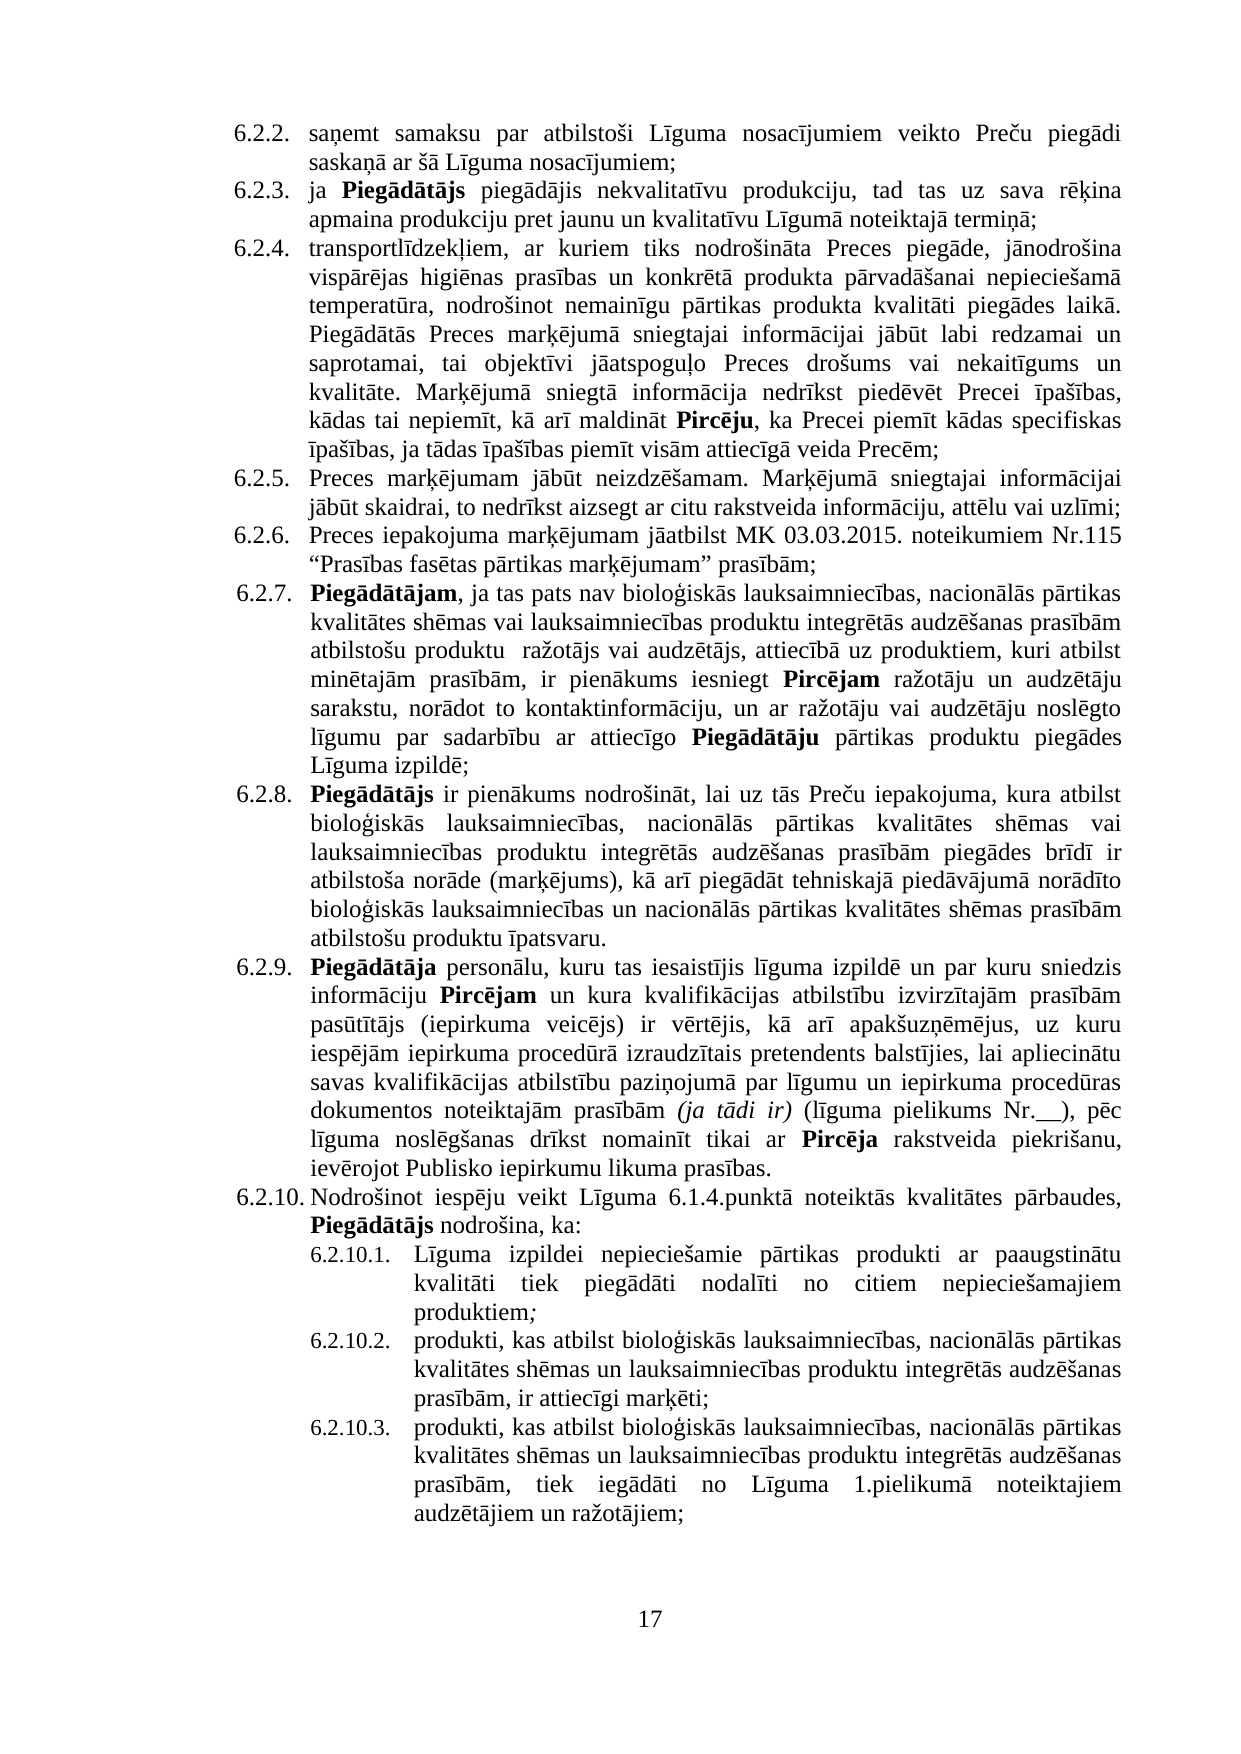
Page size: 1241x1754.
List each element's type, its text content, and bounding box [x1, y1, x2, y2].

list ja Piegādātājs piegādājis nekvalitatīvu produkciju, tad tas uz sava rēķina apmaina produkciju pret jaunu un kvalitatīvu Līgumā noteiktajā termiņā; [233, 176, 1122, 233]
list saņemt samaksu par atbilstoši Līguma nosacījumiem veikto Preču piegādi saskaņā ar šā Līguma nosacījumiem; [233, 118, 1122, 176]
list produkti, kas atbilst bioloģiskās lauksaimniecības, nacionālās pārtikas kvalitātes shēmas un lauksaimniecības produktu integrētās audzēšanas prasībām, ir attiecīgi marķēti; [310, 1326, 1122, 1412]
list produkti, kas atbilst bioloģiskās lauksaimniecības, nacionālās pārtikas kvalitātes shēmas un lauksaimniecības produktu integrētās audzēšanas prasībām, tiek iegādāti no Līguma 1.pielikumā noteiktajiem audzētājiem un ražotājiem; [310, 1412, 1122, 1527]
list Piegādātājs ir pienākums nodrošināt, lai uz tās Preču iepakojuma, kura atbilst bioloģiskās lauksaimniecības, nacionālās pārtikas kvalitātes shēmas vai lauksaimniecības produktu integrētās audzēšanas prasībām piegādes brīdī ir atbilstoša norāde (marķējums), kā arī piegādāt tehniskajā piedāvājumā norādīto bioloģiskās lauksaimniecības un nacionālās pārtikas kvalitātes shēmas prasībām atbilstošu produktu īpatsvaru. [236, 779, 1122, 952]
list Preces iepakojuma marķējumam jāatbilst MK 03.03.2015. noteikumiem Nr.115 “Prasības fasētas pārtikas marķējumam” prasībām; [233, 521, 1122, 578]
list Līguma izpildei nepieciešamie pārtikas produkti ar paaugstinātu kvalitāti tiek piegādāti nodalīti no citiem nepieciešamajiem produktiem; [310, 1239, 1122, 1326]
list Piegādātājam, ja tas pats nav bioloģiskās lauksaimniecības, nacionālās pārtikas kvalitātes shēmas vai lauksaimniecības produktu integrētās audzēšanas prasībām atbilstošu produktu ražotājs vai audzētājs, attiecībā uz produktiem, kuri atbilst minētajām prasībām, ir pienākums iesniegt Pircējam ražotāju un audzētāju sarakstu, norādot to kontaktinformāciju, un ar ražotāju vai audzētāju noslēgto līgumu par sadarbību ar attiecīgo Piegādātāju pārtikas produktu piegādes Līguma izpildē; [236, 578, 1122, 779]
list Preces marķējumam jābūt neizdzēšamam. Marķējumā sniegtajai informācijai jābūt skaidrai, to nedrīkst aizsegt ar citu rakstveida informāciju, attēlu vai uzlīmi; [233, 463, 1122, 521]
list transportlīdzekļiem, ar kuriem tiks nodrošināta Preces piegāde, jānodrošina vispārējas higiēnas prasības un konkrētā produkta pārvadāšanai nepieciešamā temperatūra, nodrošinot nemainīgu pārtikas produkta kvalitāti piegādes laikā. Piegādātās Preces marķējumā sniegtajai informācijai jābūt labi redzamai un saprotamai, tai objektīvi jāatspoguļo Preces drošums vai nekaitīgums un kvalitāte. Marķējumā sniegtā informācija nedrīkst piedēvēt Precei īpašības, kādas tai nepiemīt, kā arī maldināt Pircēju, ka Precei piemīt kādas specifiskas īpašības, ja tādas īpašības piemīt visām attiecīgā veida Precēm; [233, 233, 1122, 463]
list Nodrošinot iespēju veikt Līguma 6.1.4.punktā noteiktās kvalitātes pārbaudes, Piegādātājs nodrošina, ka: [236, 1182, 1122, 1239]
list Piegādātāja personālu, kuru tas iesaistījis līguma izpildē un par kuru sniedzis informāciju Pircējam un kura kvalifikācijas atbilstību izvirzītajām prasībām pasūtītājs (iepirkuma veicējs) ir vērtējis, kā arī apakšuzņēmējus, uz kuru iespējām iepirkuma procedūrā izraudzītais pretendents balstījies, lai apliecinātu savas kvalifikācijas atbilstību paziņojumā par līgumu un iepirkuma procedūras dokumentos noteiktajām prasībām (ja tādi ir) (līguma pielikums Nr.__), pēc līguma noslēgšanas drīkst nomainīt tikai ar Pircēja rakstveida piekrišanu, ievērojot Publisko iepirkumu likuma prasības. [236, 952, 1122, 1182]
